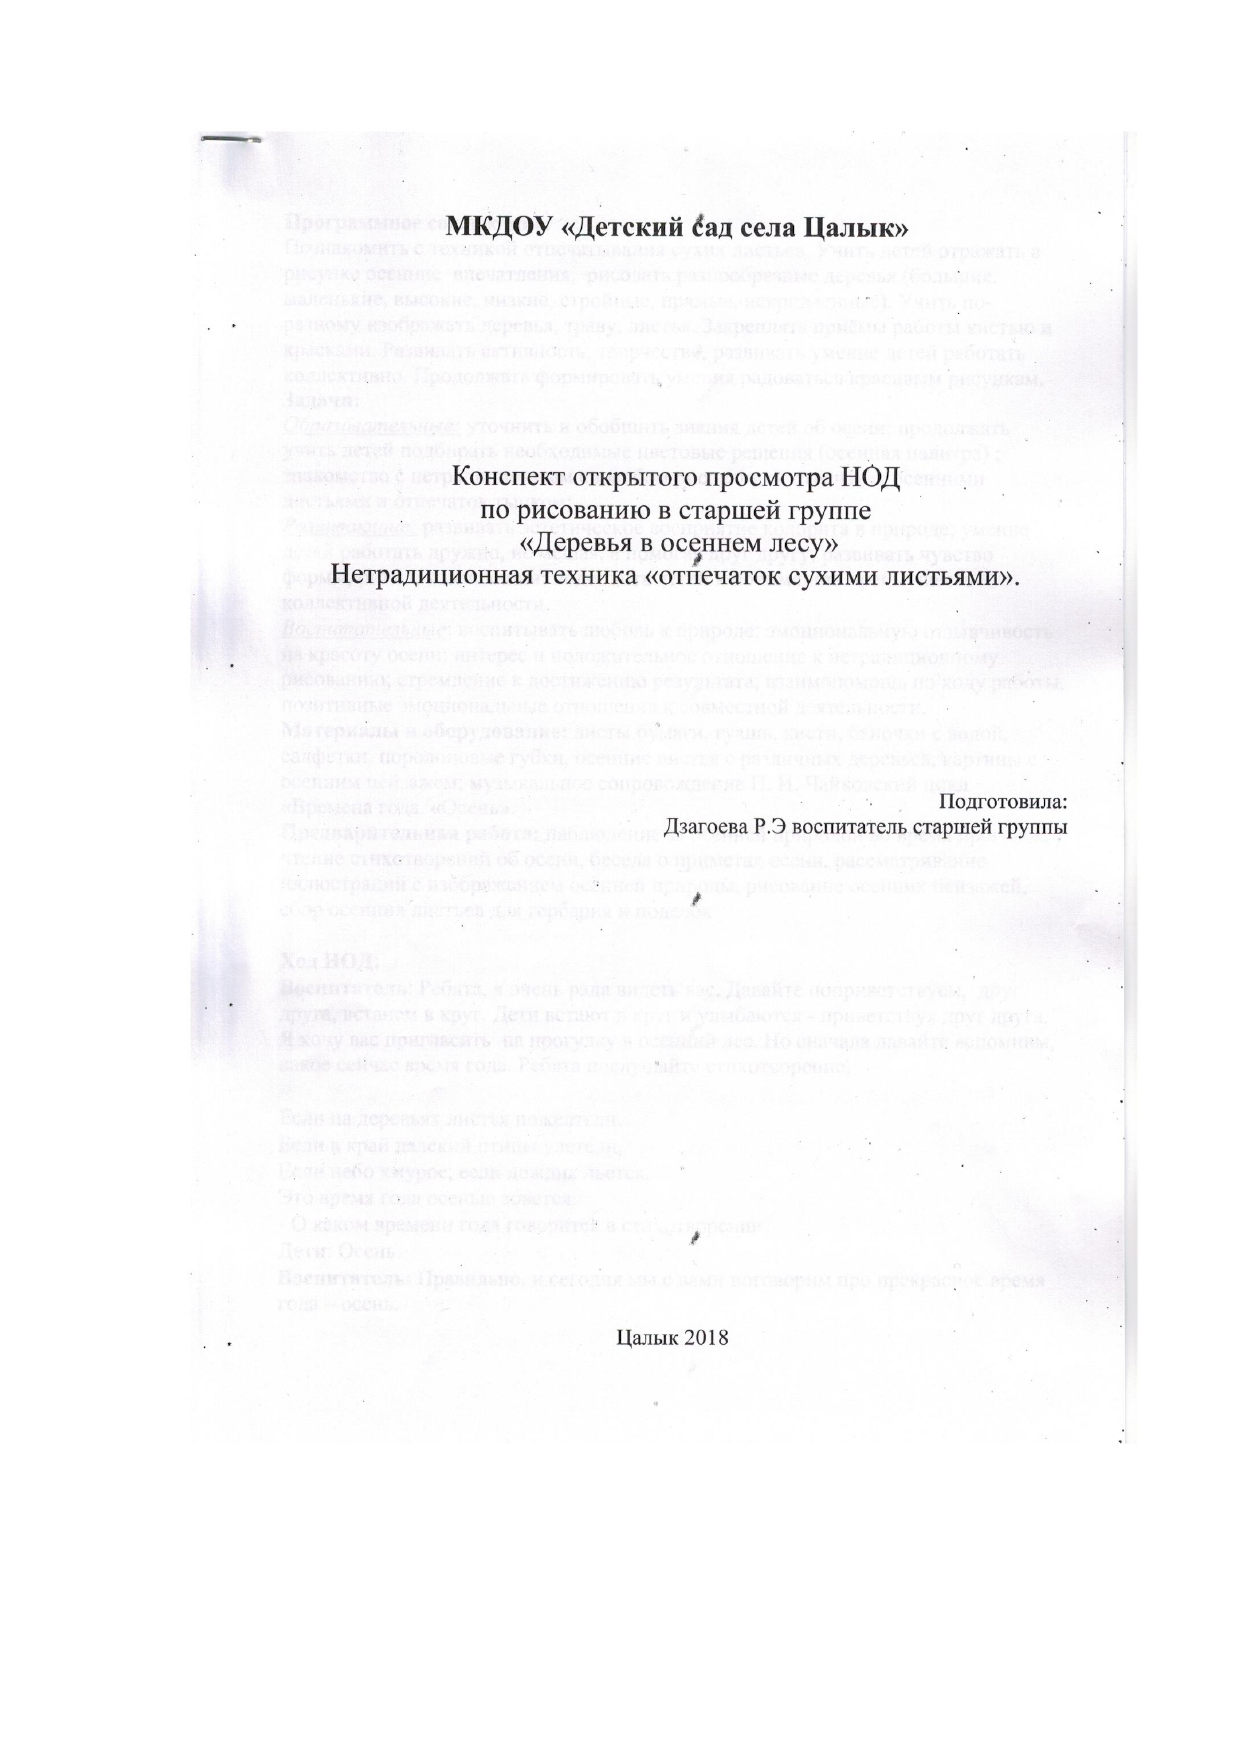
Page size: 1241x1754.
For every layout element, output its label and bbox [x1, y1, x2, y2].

picture [177, 118, 1151, 1458]
